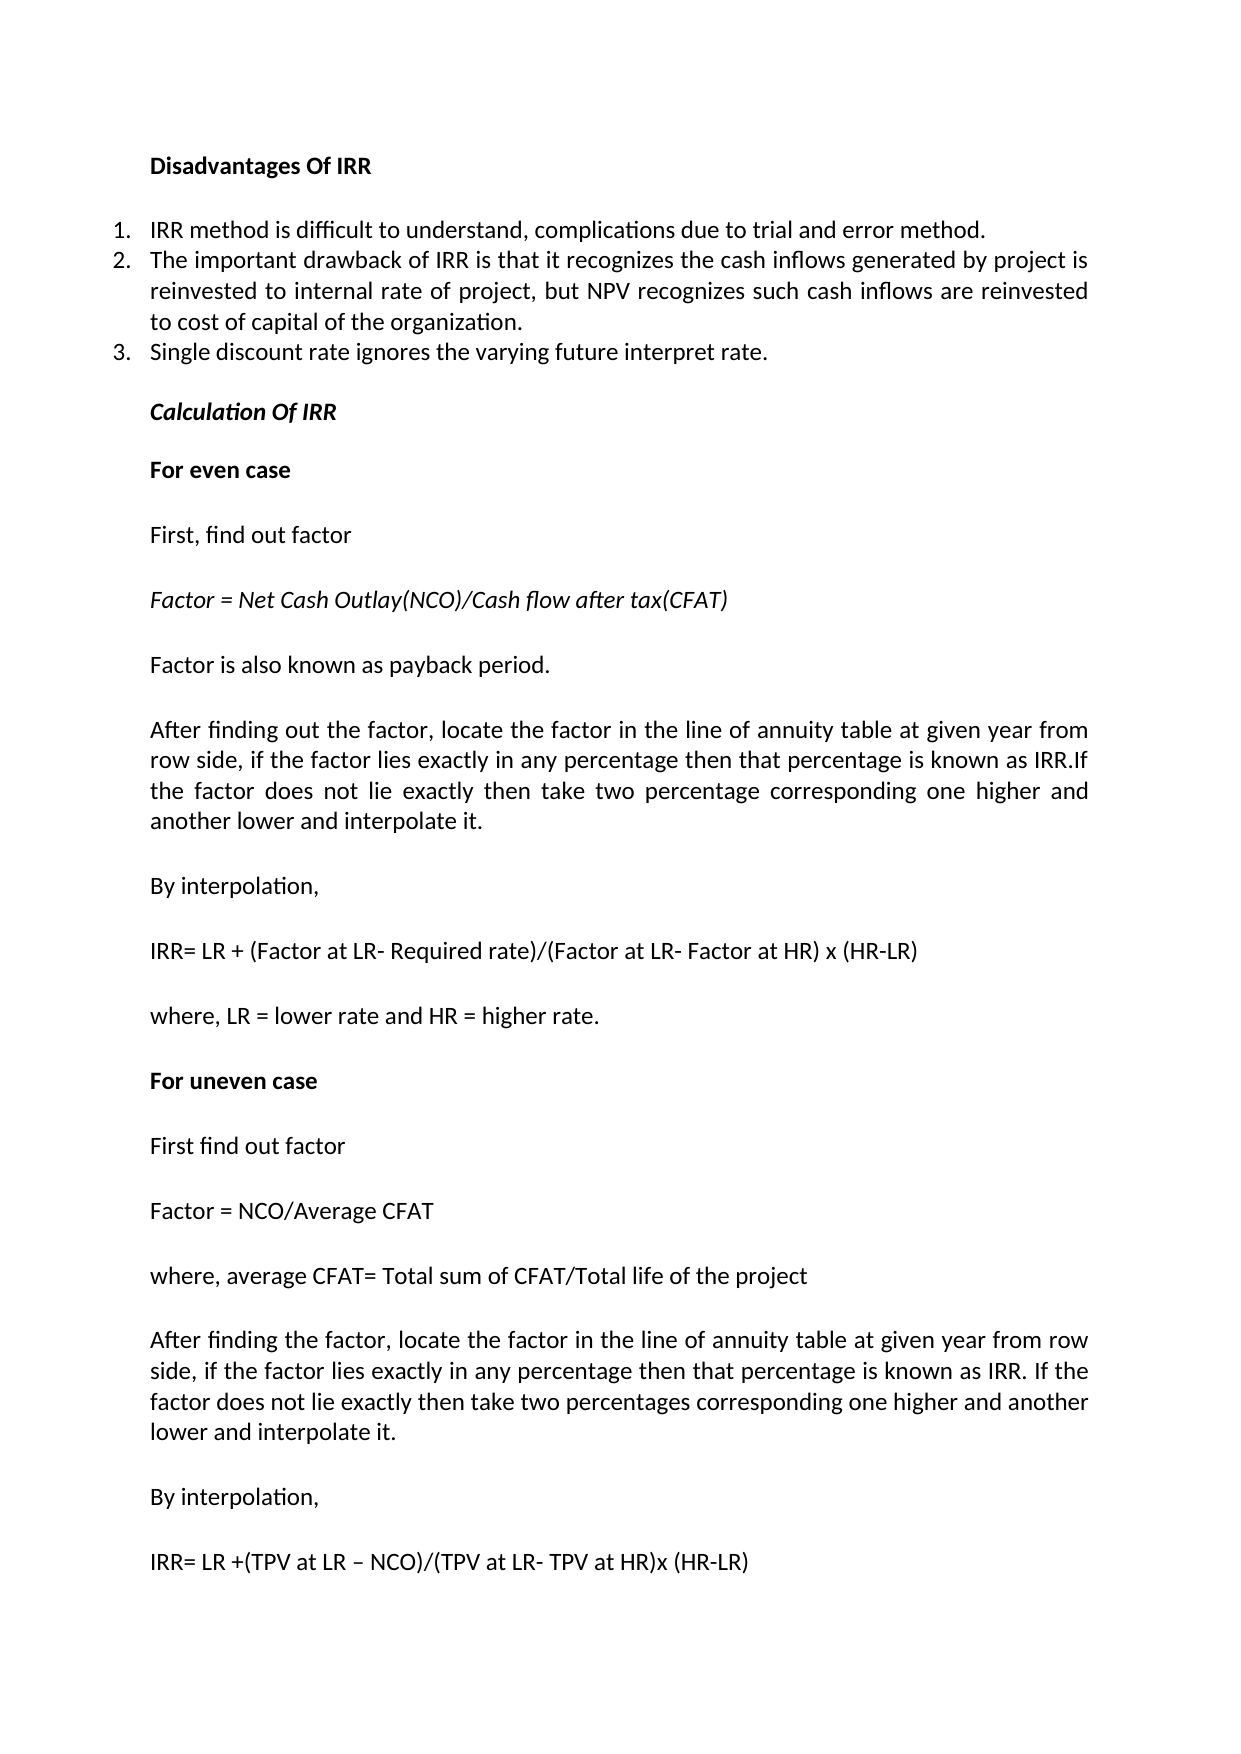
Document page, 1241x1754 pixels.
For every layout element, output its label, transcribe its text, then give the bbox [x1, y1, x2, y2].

text IRR= LR + (Factor at LR- Required rate)/(Factor at LR- Factor at HR) x (HR-LR) [150, 935, 1090, 966]
text IRR= LR +(TPV at LR – NCO)/(TPV at LR- TPV at HR)x (HR-LR) [150, 1546, 1090, 1577]
text Factor is also known as payback period. [150, 649, 1090, 679]
text First, find out factor [150, 519, 1090, 550]
text Factor = NCO/Average CFAT [150, 1195, 1090, 1225]
text After finding out the factor, locate the factor in the line of annuity table at given year from row side, if the factor lies exactly in any percentage then that percentage is known as IRR.If the factor does not lie exactly then take two percentage corresponding one higher and another lower and interpolate it. [150, 714, 1090, 836]
text For uneven case [150, 1065, 1090, 1096]
text First find out factor [150, 1130, 1090, 1161]
text After finding the factor, locate the factor in the line of annuity table at given year from row side, if the factor lies exactly in any percentage then that percentage is known as IRR. If the factor does not lie exactly then take two percentages corresponding one higher and another lower and interpolate it. [150, 1325, 1090, 1447]
subtitle Calculation Of IRR [150, 396, 1090, 426]
list IRR method is difficult to understand, complications due to trial and error method. [112, 214, 1090, 245]
list Single discount rate ignores the varying future interpret rate. [112, 336, 1090, 367]
text where, average CFAT= Total sum of CFAT/Total life of the project [150, 1260, 1090, 1290]
text By interpolation, [150, 870, 1090, 901]
list The important drawback of IRR is that it recognizes the cash inflows generated by project is reinvested to internal rate of project, but NPV recognizes such cash inflows are reinvested to cost of capital of the organization. [112, 245, 1090, 336]
subtitle Disadvantages Of IRR [150, 150, 1090, 181]
text Factor = Net Cash Outlay(NCO)/Cash flow after tax(CFAT) [150, 584, 1090, 615]
text For even case [150, 454, 1090, 485]
text where, LR = lower rate and HR = higher rate. [150, 1000, 1090, 1031]
text By interpolation, [150, 1481, 1090, 1512]
